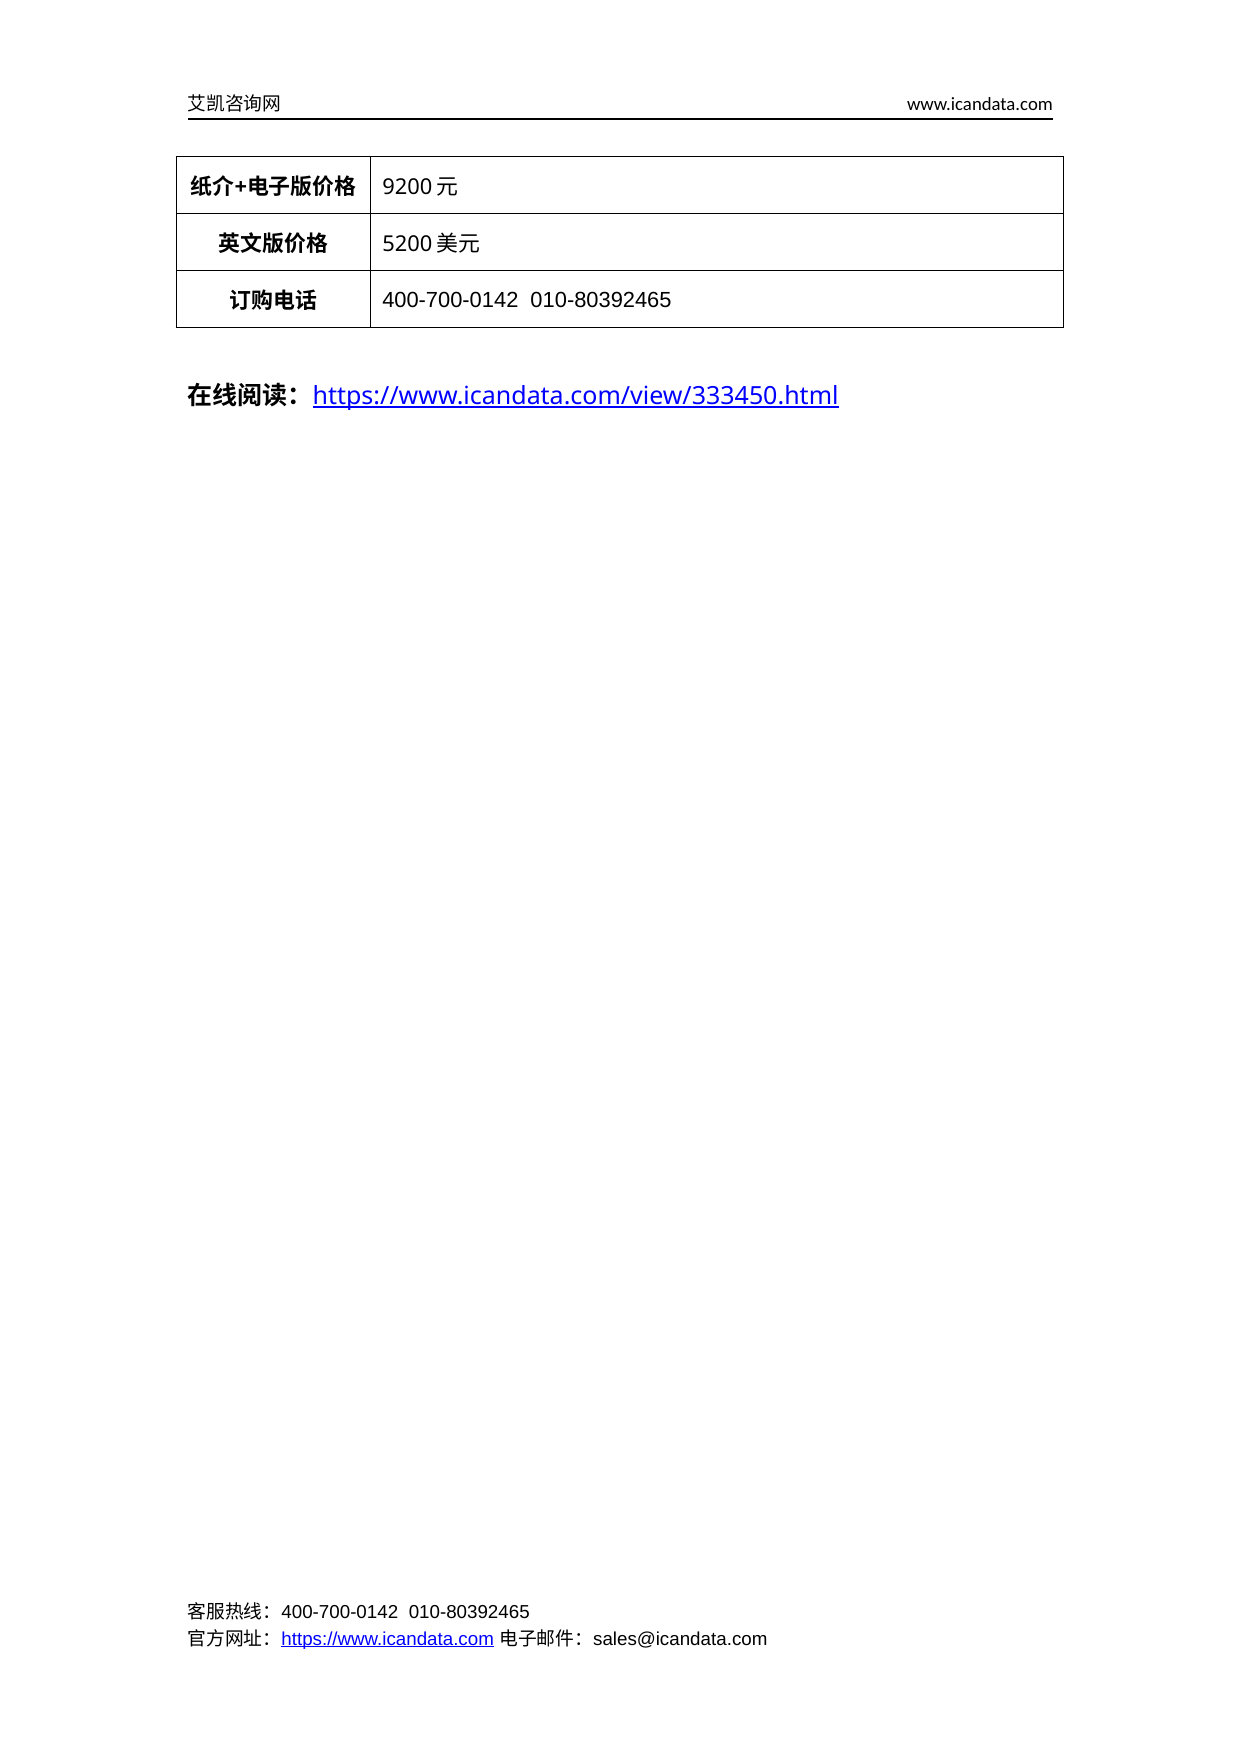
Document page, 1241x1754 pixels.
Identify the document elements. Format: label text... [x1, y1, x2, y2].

table_cell 9200元 [371, 157, 1063, 213]
table_cell 英文版价格 [177, 214, 370, 270]
text 在线阅读：https://www.icandata.com/view/333450.html [187, 361, 1053, 426]
table_cell 纸介+电子版价格 [177, 157, 370, 213]
table_cell 订购电话 [177, 271, 370, 327]
table_cell 400-700-0142 010-80392465 [371, 271, 1063, 327]
table_cell 5200美元 [371, 214, 1063, 270]
